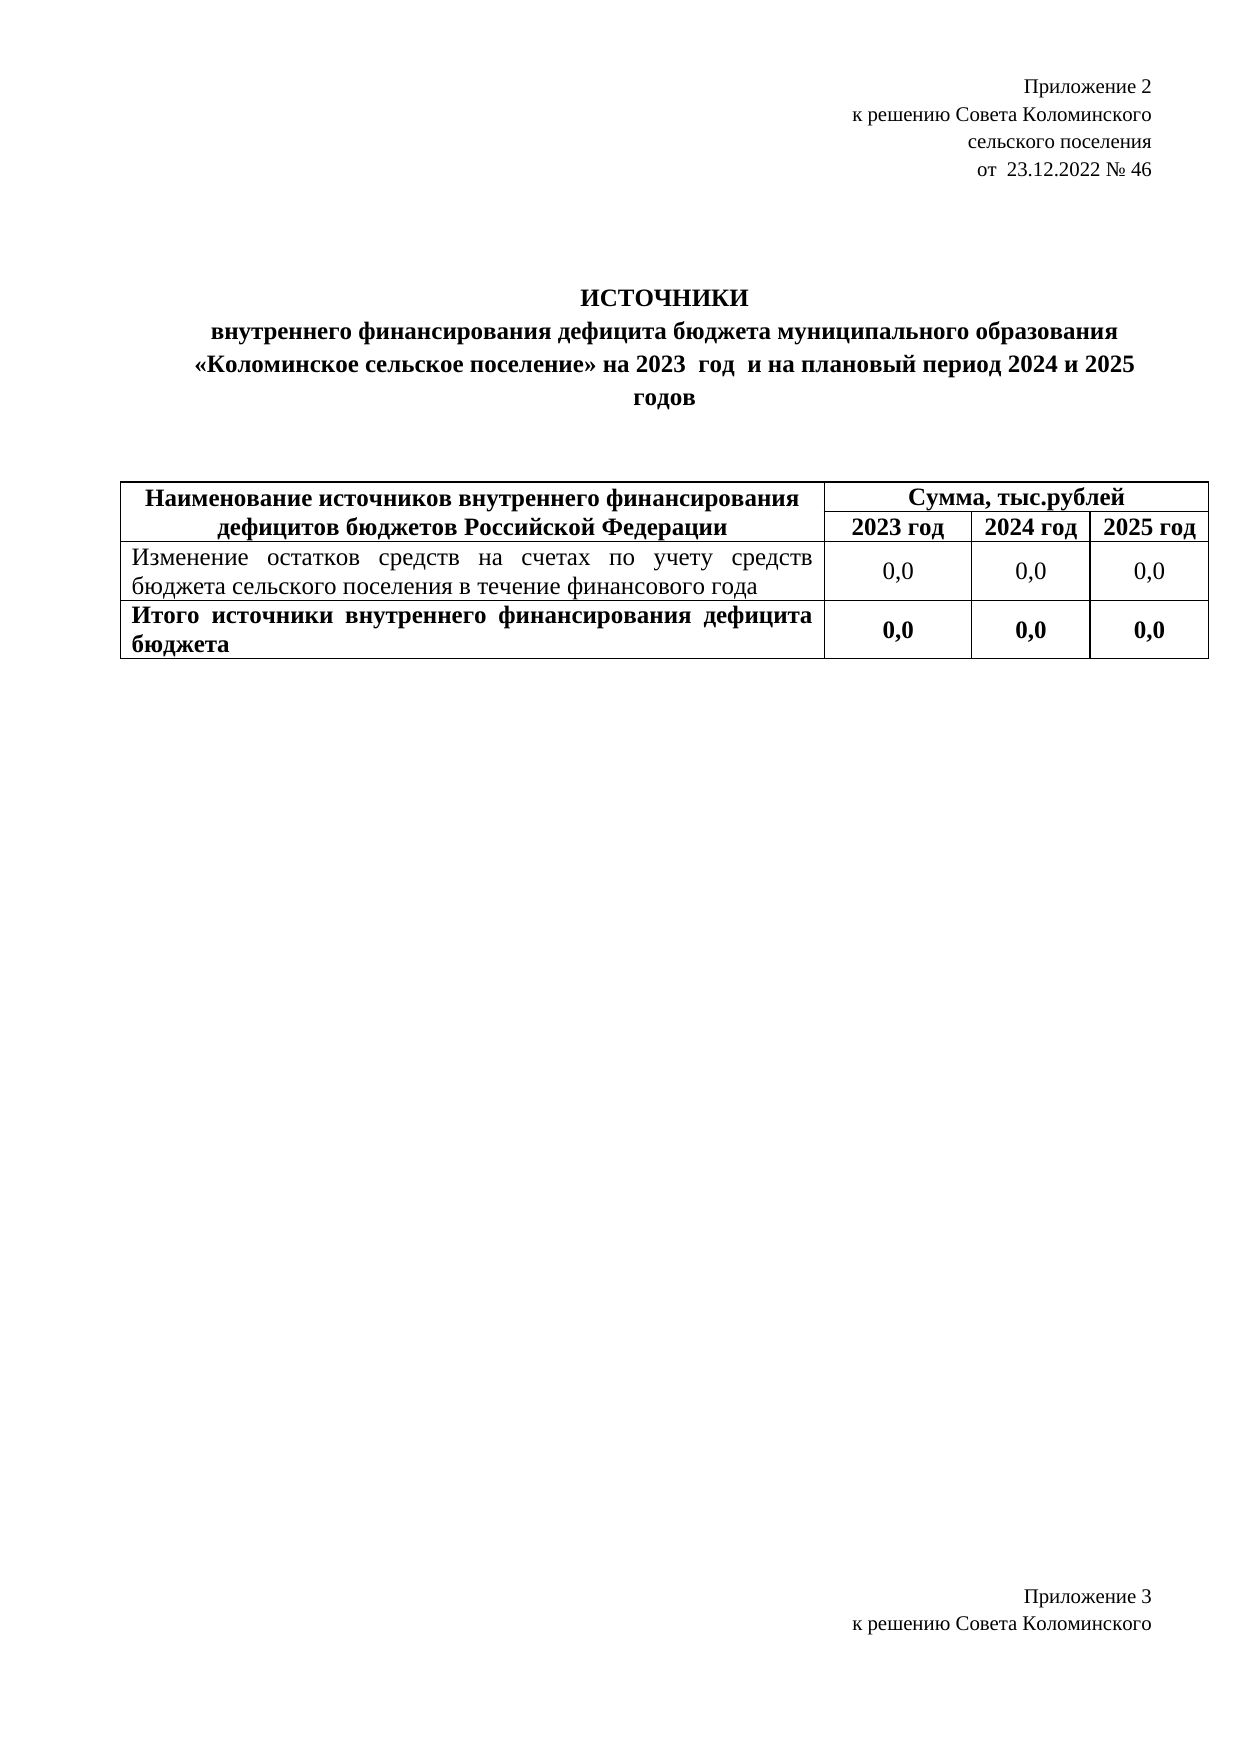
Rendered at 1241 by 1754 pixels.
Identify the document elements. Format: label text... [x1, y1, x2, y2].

table_cell Итого источники внутреннего финансирования дефицита бюджета [121, 601, 824, 658]
table_cell 2023 год [825, 512, 971, 541]
table_cell 0,0 [972, 542, 1089, 599]
text «Коломинское сельское поселение» на 2023 год и на плановый период 2024 и 2025 годов [177, 349, 1152, 411]
table_cell 0,0 [825, 601, 971, 658]
table_cell Изменение остатков средств на счетах по учету средств бюджета сельского поселения в течение финансового года [121, 542, 824, 599]
table_cell 2025 год [1091, 512, 1208, 541]
text Приложение 3 [721, 1584, 1152, 1608]
text Приложение 2 [721, 74, 1152, 98]
table_cell 0,0 [1091, 542, 1208, 599]
table_cell 0,0 [1091, 601, 1208, 658]
text к решению Совета Коломинского [721, 101, 1152, 126]
text сельского поселения [721, 129, 1152, 153]
text внутреннего финансирования дефицита бюджета муниципального образования [177, 316, 1152, 345]
text ИСТОЧНИКИ [177, 283, 1152, 312]
table_cell 0,0 [972, 601, 1089, 658]
table_cell 0,0 [825, 542, 971, 599]
table_header Наименование источников внутреннего финансирования дефицитов бюджетов Российской Федерации [121, 483, 824, 541]
table_cell 2024 год [972, 512, 1089, 541]
text от 23.12.2022 № 46 [721, 157, 1152, 181]
text к решению Совета Коломинского [721, 1611, 1152, 1635]
table_header Сумма, тыс.рублей [825, 483, 1208, 511]
